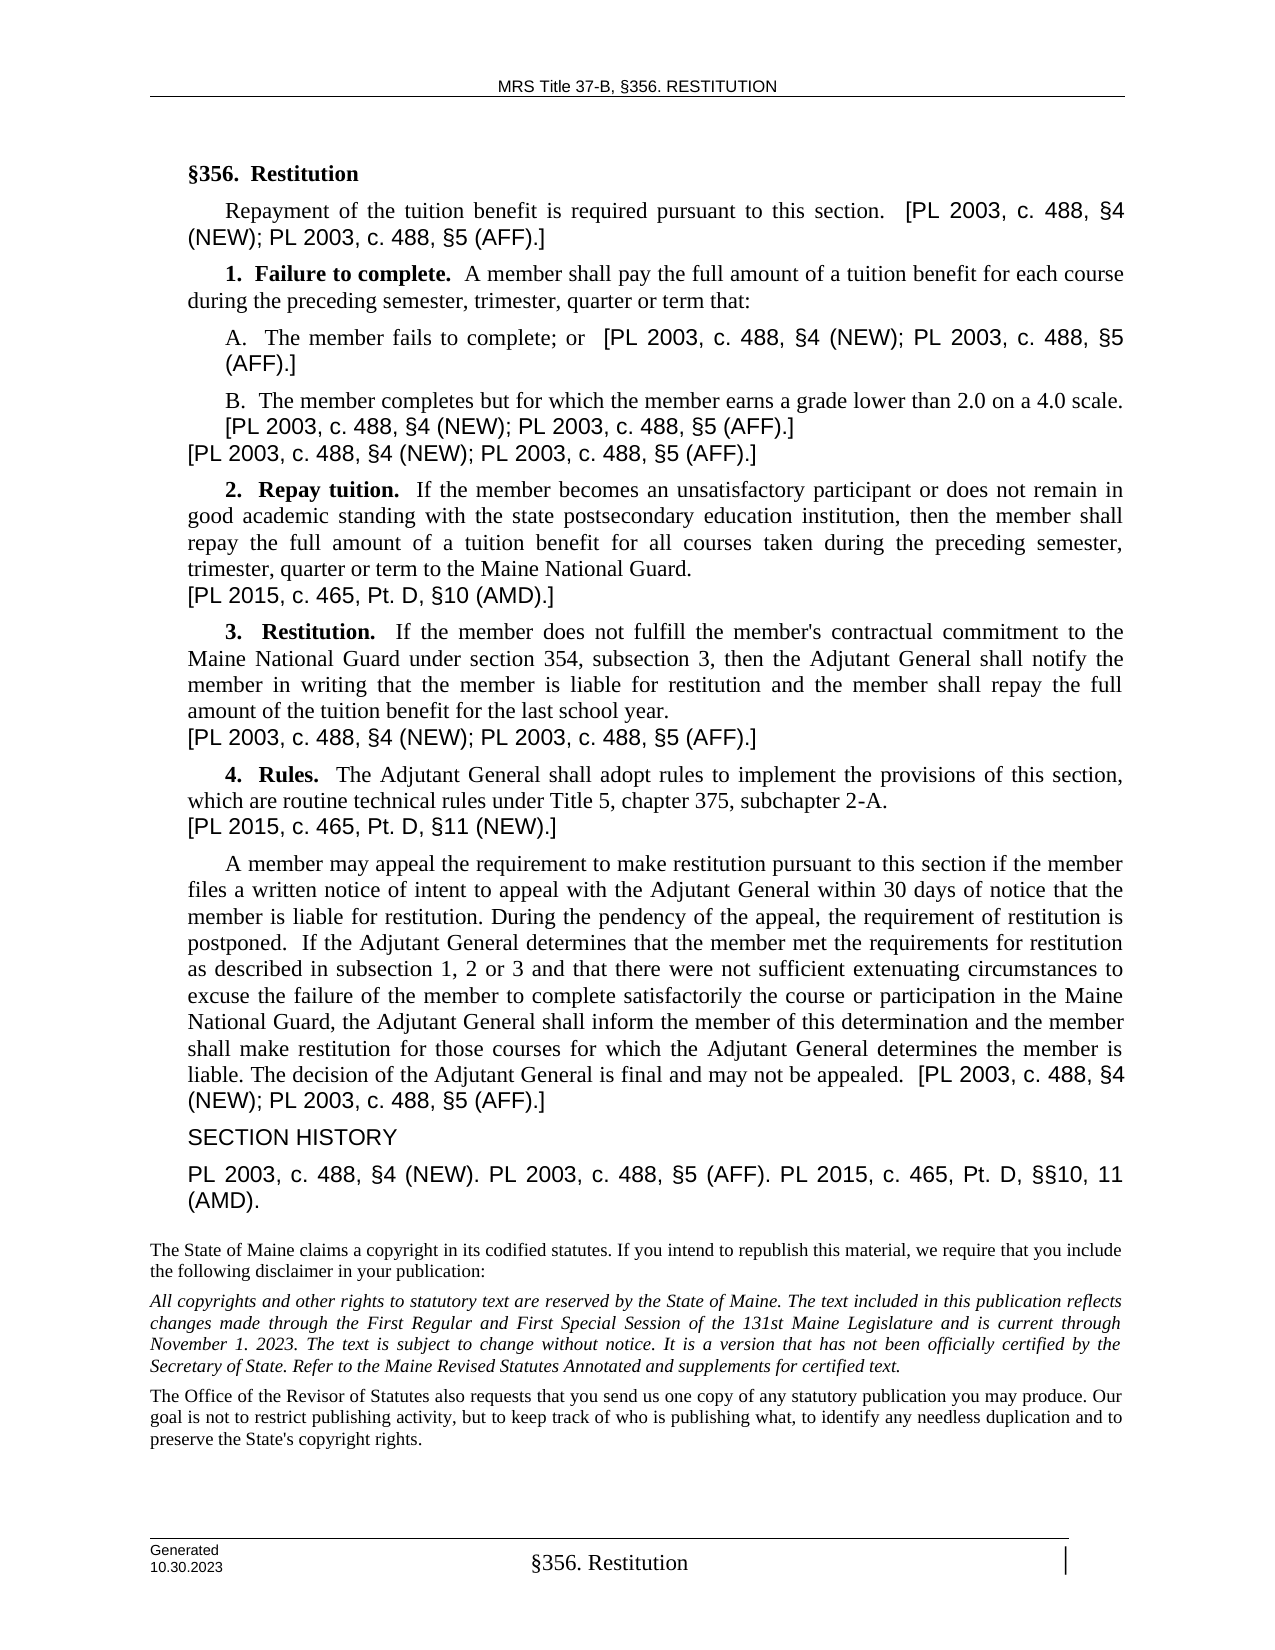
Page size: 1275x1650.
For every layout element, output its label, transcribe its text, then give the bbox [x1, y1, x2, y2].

text [PL 2015, c. 465, Pt. D, §10 (AMD).] [187, 582, 1125, 608]
text 4. Rules. The Adjutant General shall adopt rules to implement the provisions of this section, which are routine technical rules under Title 5, chapter 375, subchapter 2‑A. [187, 761, 1125, 813]
text §356. Restitution [187, 160, 1125, 187]
text 1. Failure to complete. A member shall pay the full amount of a tuition benefit for each course during the preceding semester, trimester, quarter or term that: [187, 260, 1125, 313]
text All copyrights and other rights to statutory text are reserved by the State of Maine. The text included in this publication reflects changes made through the First Regular and First Special Session of the 131st Maine Legislature and is current through November 1. 2023 . The text is subject to change without notice. It is a version that has not been officially certified by the Secretary of State. Refer to the Maine Revised Statutes Annotated and supplements for certified text. [150, 1290, 1125, 1376]
text B. The member completes but for which the member earns a grade lower than 2.0 on a 4.0 scale. [PL 2003, c. 488, §4 (NEW); PL 2003, c. 488, §5 (AFF).] [225, 387, 1125, 439]
text The State of Maine claims a copyright in its codified statutes. If you intend to republish this material, we require that you include the following disclaimer in your publication: [150, 1239, 1125, 1282]
text 2. Repay tuition. If the member becomes an unsatisfactory participant or does not remain in good academic standing with the state postsecondary education institution, then the member shall repay the full amount of a tuition benefit for all courses taken during the preceding semester, trimester, quarter or term to the Maine National Guard. [187, 476, 1125, 582]
text PL 2003, c. 488, §4 (NEW). PL 2003, c. 488, §5 (AFF). PL 2015, c. 465, Pt. D, §§10, 11 (AMD). [187, 1161, 1125, 1214]
text 3. Restitution. If the member does not fulfill the member's contractual commitment to the Maine National Guard under section 354, subsection 3, then the Adjutant General shall notify the member in writing that the member is liable for restitution and the member shall repay the full amount of the tuition benefit for the last school year. [187, 618, 1125, 724]
text [PL 2003, c. 488, §4 (NEW); PL 2003, c. 488, §5 (AFF).] [187, 724, 1125, 750]
text SECTION HISTORY [187, 1124, 1125, 1151]
text The Office of the Revisor of Statutes also requests that you send us one copy of any statutory publication you may produce. Our goal is not to restrict publishing activity, but to keep track of who is publishing what, to identify any needless duplication and to preserve the State's copyright rights. [150, 1385, 1125, 1449]
text Repayment of the tuition benefit is required pursuant to this section. [PL 2003, c. 488, §4 (NEW); PL 2003, c. 488, §5 (AFF).] [187, 197, 1125, 250]
text [PL 2015, c. 465, Pt. D, §11 (NEW).] [187, 813, 1125, 840]
text A member may appeal the requirement to make restitution pursuant to this section if the member files a written notice of intent to appeal with the Adjutant General within 30 days of notice that the member is liable for restitution. During the pendency of the appeal, the requirement of restitution is postponed. If the Adjutant General determines that the member met the requirements for restitution as described in subsection 1, 2 or 3 and that there were not sufficient extenuating circumstances to excuse the failure of the member to complete satisfactorily the course or participation in the Maine National Guard, the Adjutant General shall inform the member of this determination and the member shall make restitution for those courses for which the Adjutant General determines the member is liable. The decision of the Adjutant General is final and may not be appealed. [PL 2003, c. 488, §4 (NEW); PL 2003, c. 488, §5 (AFF).] [187, 850, 1125, 1114]
text A. The member fails to complete; or [PL 2003, c. 488, §4 (NEW); PL 2003, c. 488, §5 (AFF).] [225, 323, 1125, 376]
text [PL 2003, c. 488, §4 (NEW); PL 2003, c. 488, §5 (AFF).] [187, 439, 1125, 466]
